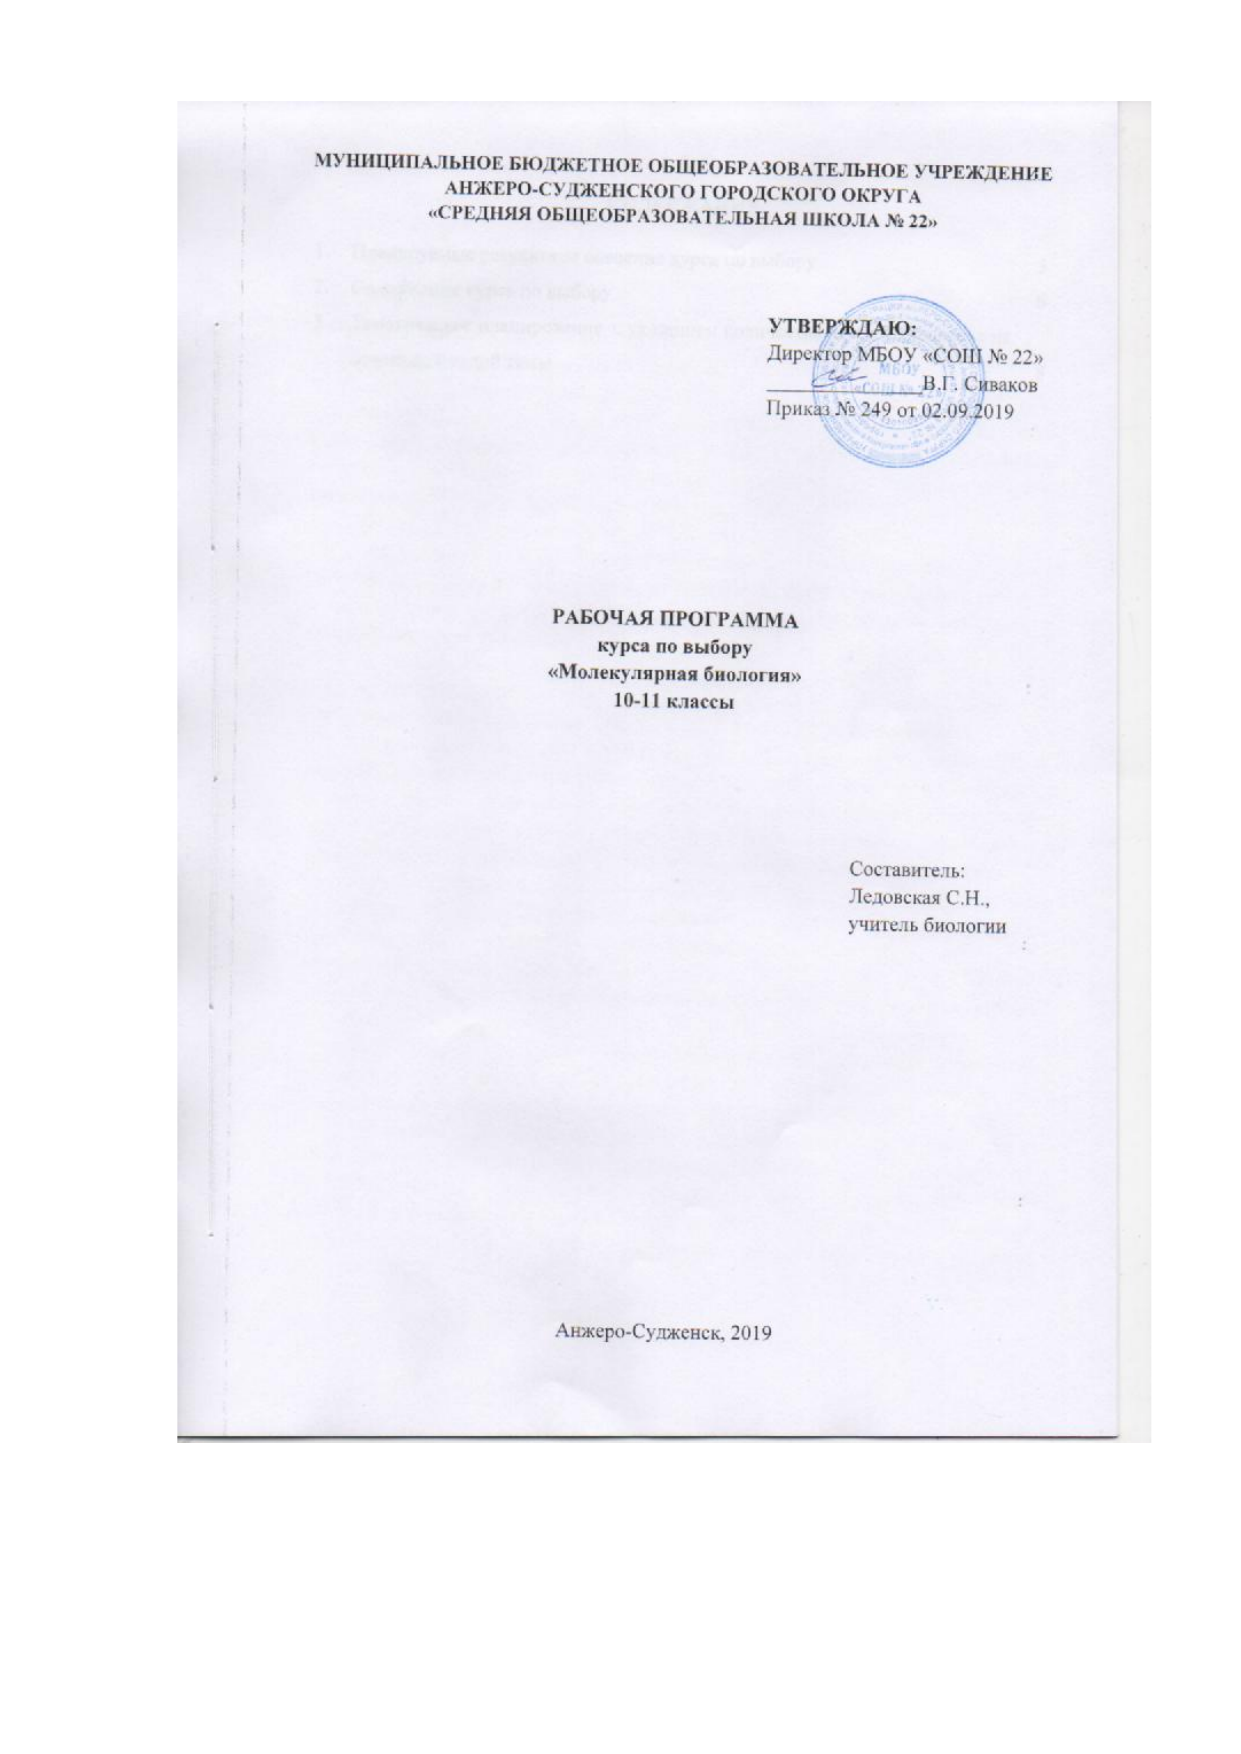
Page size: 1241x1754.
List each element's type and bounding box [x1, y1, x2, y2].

picture [177, 101, 1152, 1443]
